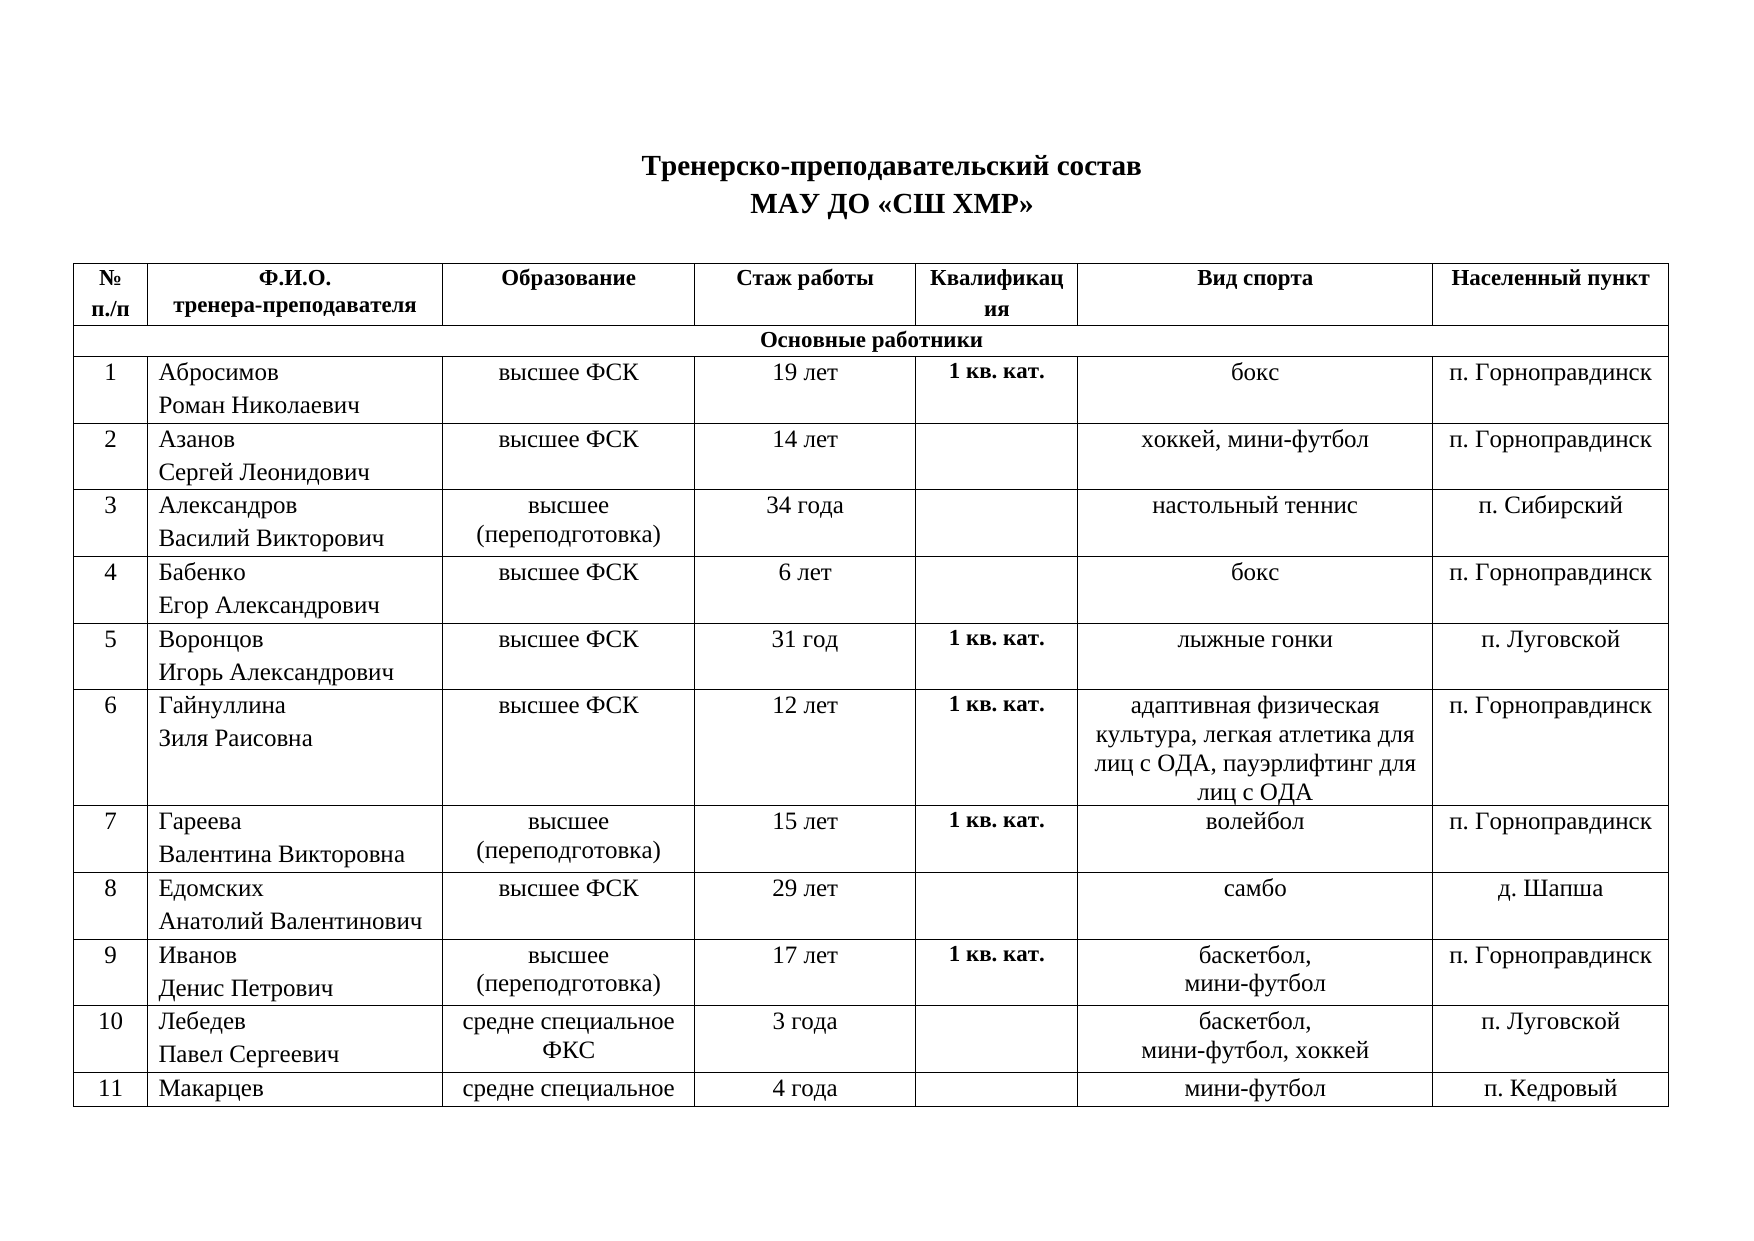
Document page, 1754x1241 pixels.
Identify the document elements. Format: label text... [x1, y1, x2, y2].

table_cell [916, 424, 1077, 489]
table_cell п. Луговской [1433, 1006, 1668, 1072]
table_cell высшее ФСК [443, 624, 694, 689]
text Тренерско-преподавательский состав [118, 148, 1665, 181]
table_cell п. Горноправдинск [1433, 357, 1668, 423]
table_cell высшее ФСК [443, 424, 694, 489]
table_cell [916, 1006, 1077, 1072]
table_cell Воронцов Игорь Александрович [148, 624, 442, 689]
table_cell Основные работники [74, 326, 1668, 356]
table_cell 11 [74, 1073, 147, 1106]
table_cell высшее ФСК [443, 557, 694, 623]
table_cell высшее ФСК [443, 873, 694, 939]
table_cell хоккей, мини-футбол [1078, 424, 1432, 489]
table_cell 7 [74, 806, 147, 872]
table_cell 19 лет [695, 357, 915, 423]
table_cell 6 лет [695, 557, 915, 623]
table_cell 12 лет [695, 690, 915, 805]
table_cell Гайнуллина Зиля Раисовна [148, 690, 442, 805]
table_cell 1 кв. кат. [916, 624, 1077, 689]
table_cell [148, 1073, 442, 1106]
table_cell высшее (переподготовка) [443, 806, 694, 872]
table_cell п. Кедровый [1433, 1073, 1668, 1106]
table_cell 10 [74, 1006, 147, 1072]
table_cell п. Луговской [1433, 624, 1668, 689]
table_cell п. Горноправдинск [1433, 557, 1668, 623]
table_cell 6 [74, 690, 147, 805]
table_cell адаптивная физическая культура, легкая атлетика для лиц с ОДА, пауэрлифтинг для лиц с ОДА [1078, 690, 1432, 805]
table_cell [916, 557, 1077, 623]
table_cell 1 кв. кат. [916, 690, 1077, 805]
table_cell [916, 1073, 1077, 1106]
table_header Ф.И.О. тренера-преподавателя [148, 264, 442, 325]
table_cell 29 лет [695, 873, 915, 939]
table_cell [916, 873, 1077, 939]
table_cell Иванов Денис Петрович [148, 940, 442, 1005]
table_cell волейбол [1078, 806, 1432, 872]
table_header Квалификация [916, 264, 1077, 325]
table_cell 5 [74, 624, 147, 689]
table_cell самбо [1078, 873, 1432, 939]
table_cell 4 года [695, 1073, 915, 1106]
table_header № п./п [74, 264, 147, 325]
table_cell Лебедев Павел Сергеевич [148, 1006, 442, 1072]
table_cell Абросимов Роман Николаевич [148, 357, 442, 423]
table_cell 1 кв. кат. [916, 940, 1077, 1005]
table_cell средне специальное ФКС [443, 1006, 694, 1072]
table_cell п. Сибирский [1433, 490, 1668, 556]
table_cell Александров Василий Викторович [148, 490, 442, 556]
table_cell высшее (переподготовка) [443, 940, 694, 1005]
table_cell 31 год [695, 624, 915, 689]
table_cell 15 лет [695, 806, 915, 872]
table_cell п. Горноправдинск [1433, 690, 1668, 805]
table_cell 14 лет [695, 424, 915, 489]
table_cell высшее ФСК [443, 690, 694, 805]
table_header Вид спорта [1078, 264, 1432, 325]
table_cell 3 года [695, 1006, 915, 1072]
table_cell 4 [74, 557, 147, 623]
table_cell Гареева Валентина Викторовна [148, 806, 442, 872]
table_cell высшее (переподготовка) [443, 490, 694, 556]
table_cell настольный теннис [1078, 490, 1432, 556]
table_cell д. Шапша [1433, 873, 1668, 939]
table_header Населенный пункт [1433, 264, 1668, 325]
table_cell [916, 490, 1077, 556]
table_cell баскетбол, мини-футбол, хоккей [1078, 1006, 1432, 1072]
table_cell 3 [74, 490, 147, 556]
table_cell Бабенко Егор Александрович [148, 557, 442, 623]
table_cell бокс [1078, 357, 1432, 423]
table_cell п. Горноправдинск [1433, 940, 1668, 1005]
table_cell Едомских Анатолий Валентинович [148, 873, 442, 939]
table_header Образование [443, 264, 694, 325]
table_cell 1 кв. кат. [916, 806, 1077, 872]
table_cell баскетбол, мини-футбол [1078, 940, 1432, 1005]
table_cell 8 [74, 873, 147, 939]
table_cell мини-футбол [1078, 1073, 1432, 1106]
table_cell лыжные гонки [1078, 624, 1432, 689]
table_cell 2 [74, 424, 147, 489]
table_cell 9 [74, 940, 147, 1005]
table_cell бокс [1078, 557, 1432, 623]
table_cell 1 [74, 357, 147, 423]
table_cell п. Горноправдинск [1433, 806, 1668, 872]
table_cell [443, 1073, 694, 1106]
text МАУ ДО «СШ ХМР» [118, 186, 1665, 220]
table_cell 1 кв. кат. [916, 357, 1077, 423]
table_cell Азанов Сергей Леонидович [148, 424, 442, 489]
table_header Стаж работы [695, 264, 915, 325]
table_cell высшее ФСК [443, 357, 694, 423]
table_cell 17 лет [695, 940, 915, 1005]
table_cell п. Горноправдинск [1433, 424, 1668, 489]
table_cell 34 года [695, 490, 915, 556]
